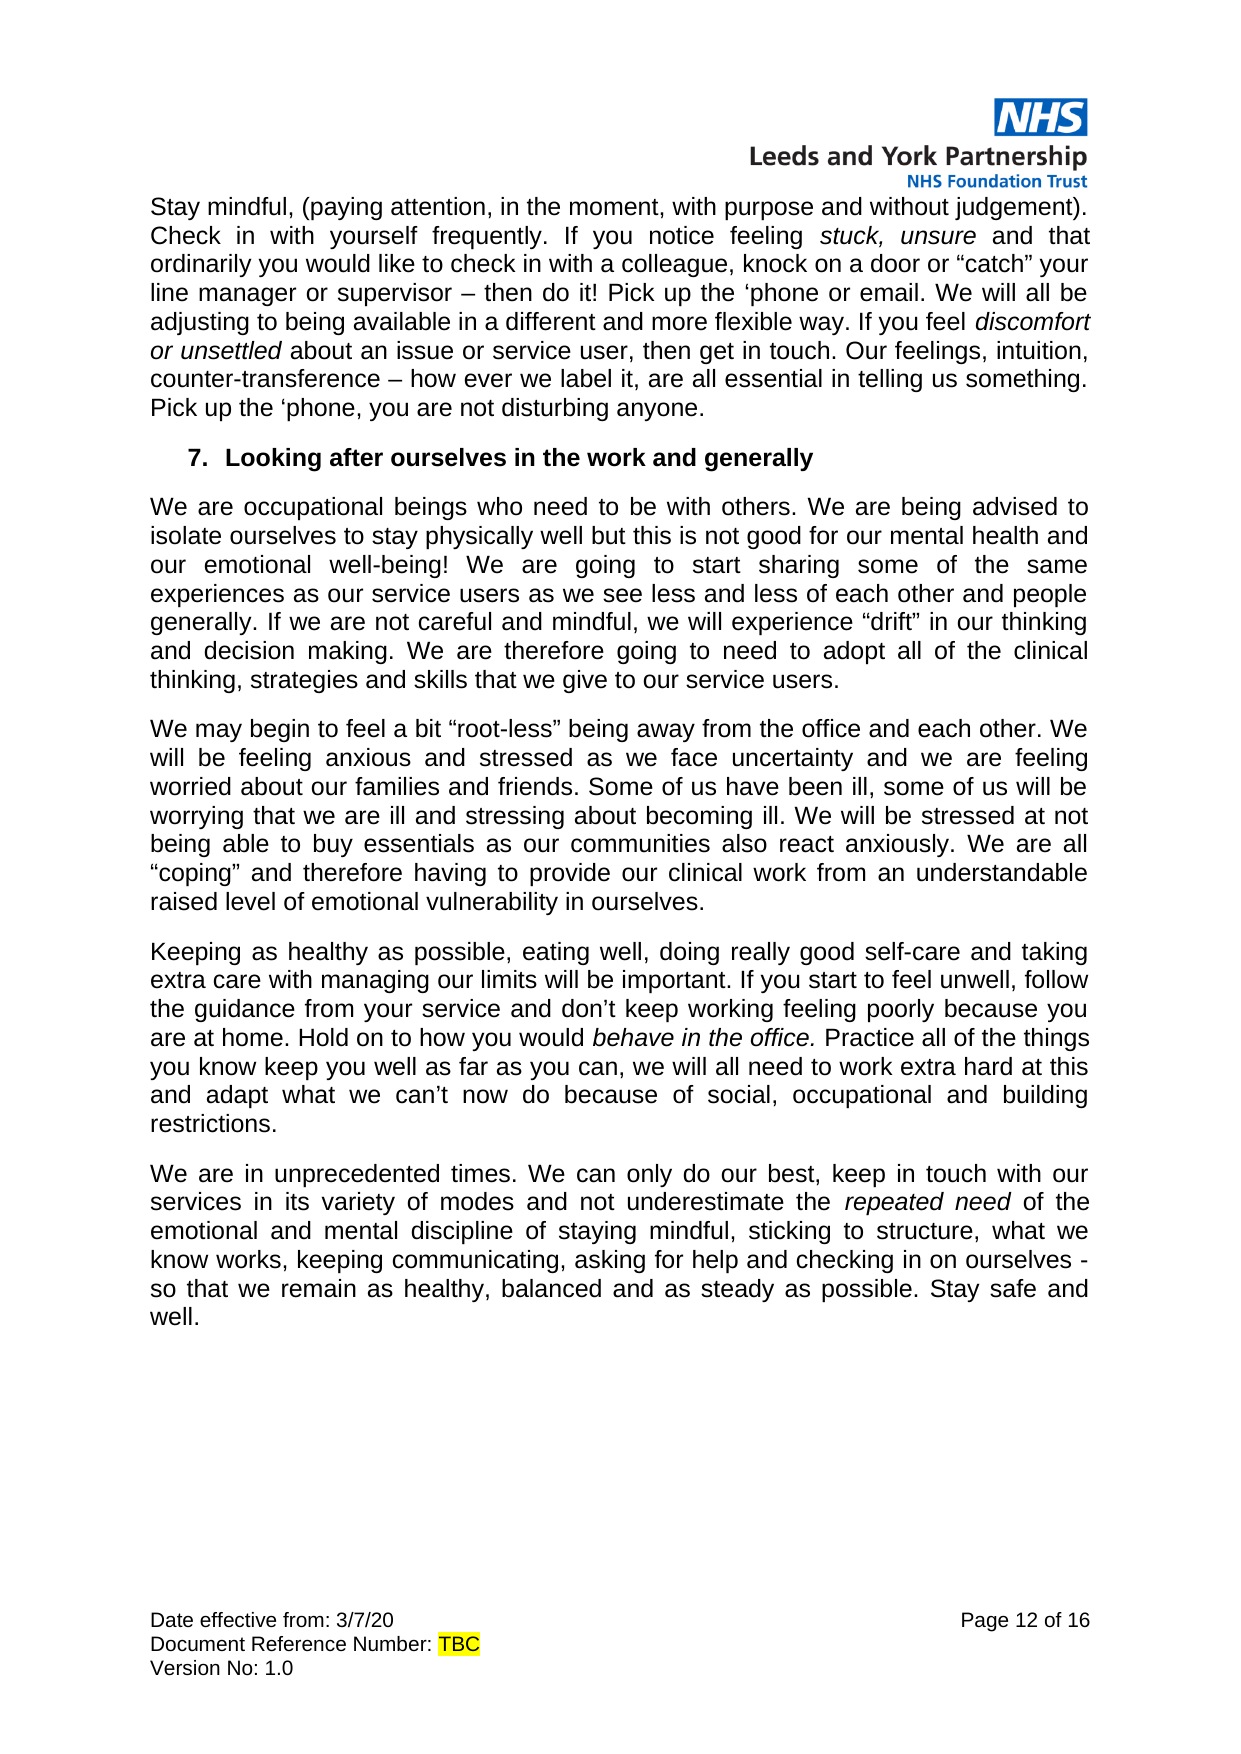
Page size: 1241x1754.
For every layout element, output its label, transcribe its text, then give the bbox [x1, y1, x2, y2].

text Stay mindful, (paying attention, in the moment, with purpose and without judgement). Check in with yourself frequently. If you notice feeling stuck, unsure and that ordinarily you would like to check in with a colleague, knock on a door or “catch” your line manager or supervisor – then do it! Pick up the ‘phone or email. We will all be adjusting to being available in a different and more flexible way. If you feel discomfort or unsettled about an issue or service user, then get in touch. Our feelings, intuition, counter-transference – how ever we label it, are all essential in telling us something. Pick up the ‘phone, you are not disturbing anyone. [150, 192, 1090, 422]
text Keeping as healthy as possible, eating well, doing really good self-care and taking extra care with managing our limits will be important. If you start to feel unwell, follow the guidance from your service and don’t keep working feeling poorly because you are at home. Hold on to how you would behave in the office. Practice all of the things you know keep you well as far as you can, we will all need to work extra hard at this and adapt what we can’t now do because of social, occupational and building restrictions. [150, 936, 1090, 1138]
text We may begin to feel a bit “root-less” being away from the office and each other. We will be feeling anxious and stressed as we face uncertainty and we are feeling worried about our families and friends. Some of us have been ill, some of us will be worrying that we are ill and stressing about becoming ill. We will be stressed at not being able to buy essentials as our communities also react anxiously. We are all “coping” and therefore having to provide our clinical work from an understandable raised level of emotional vulnerability in ourselves. [150, 714, 1090, 916]
list Looking after ourselves in the work and generally [187, 443, 1090, 471]
picture [746, 94, 1091, 192]
text We are occupational beings who need to be with others. We are being advised to isolate ourselves to stay physically well but this is not good for our mental health and our emotional well-being! We are going to start sharing some of the same experiences as our service users as we see less and less of each other and people generally. If we are not careful and mindful, we will experience “drift” in our thinking and decision making. We are therefore going to need to adopt all of the clinical thinking, strategies and skills that we give to our service users. [150, 492, 1090, 693]
text We are in unprecedented times. We can only do our best, keep in touch with our services in its variety of modes and not underestimate the repeated need of the emotional and mental discipline of staying mindful, sticking to structure, what we know works, keeping communicating, asking for help and checking in on ourselves - so that we remain as healthy, balanced and as steady as possible. Stay safe and well. [150, 1158, 1090, 1331]
